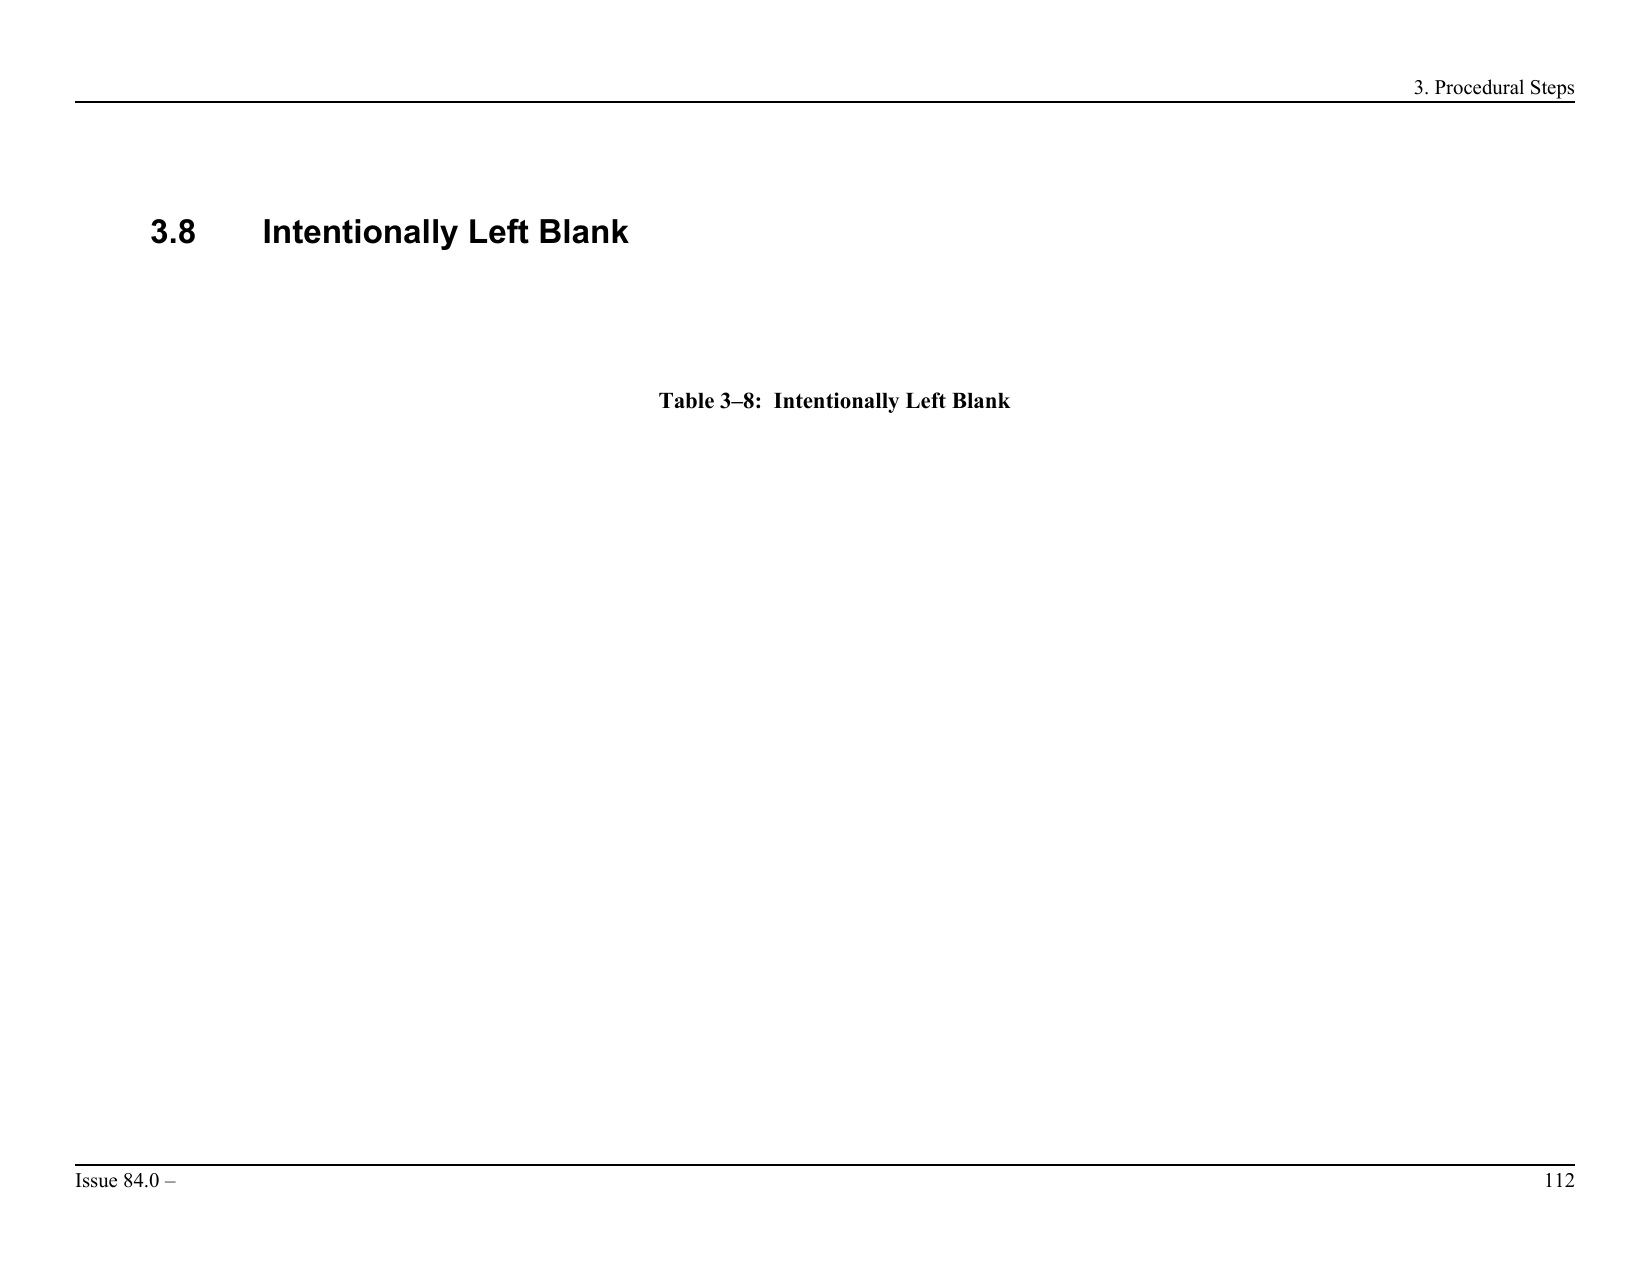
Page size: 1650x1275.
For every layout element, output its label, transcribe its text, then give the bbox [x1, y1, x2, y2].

subtitle Intentionally Left Blank [150, 212, 1500, 251]
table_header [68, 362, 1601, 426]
